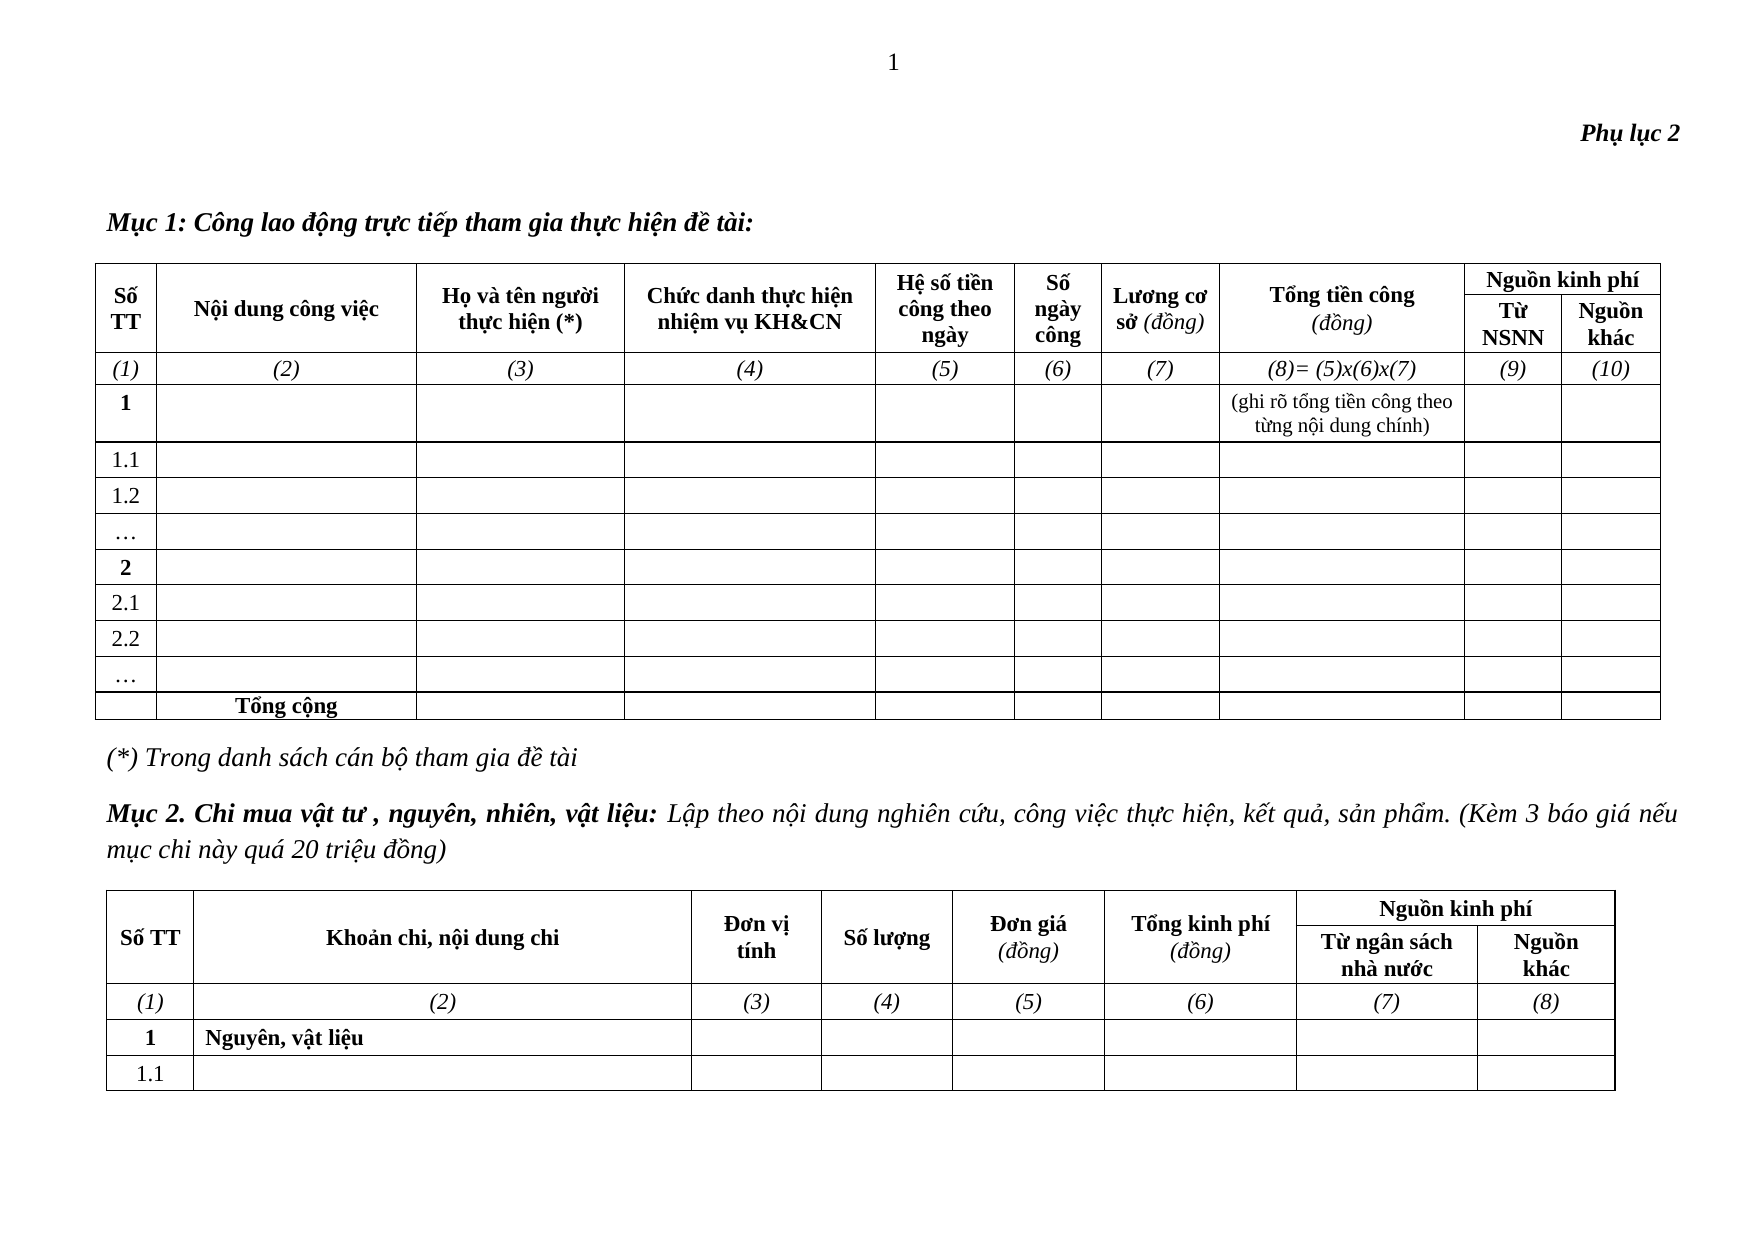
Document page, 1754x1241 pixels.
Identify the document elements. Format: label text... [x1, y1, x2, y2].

table_header Số lượng [822, 891, 952, 983]
table_cell [1562, 478, 1660, 513]
table_cell … [96, 514, 156, 548]
table_cell [417, 621, 624, 656]
table_cell [692, 1056, 821, 1090]
table_cell [953, 1020, 1104, 1055]
table_cell [1102, 478, 1219, 513]
table_cell [1478, 1020, 1614, 1055]
table_cell (7) [1297, 984, 1477, 1019]
table_header Đơn vị tính [692, 891, 821, 983]
table_cell (3) [417, 353, 624, 384]
table_cell [1102, 621, 1219, 656]
table_cell (8)= (5)x(6)x(7) [1220, 353, 1464, 384]
table_cell [417, 693, 624, 719]
table_cell (9) [1465, 353, 1561, 384]
table_cell 2.2 [96, 621, 156, 656]
table_cell [1562, 693, 1660, 719]
table_cell [1015, 657, 1101, 691]
table_cell [157, 514, 416, 548]
table_cell Nguồn khác [1562, 295, 1660, 352]
table_cell [1465, 478, 1561, 513]
table_cell [1015, 585, 1101, 620]
table_cell [157, 550, 416, 584]
table_cell [876, 514, 1014, 548]
table_cell [1015, 385, 1101, 441]
table_cell [1105, 1020, 1296, 1055]
table_cell [1465, 693, 1561, 719]
table_cell [417, 385, 624, 441]
table_cell [417, 550, 624, 584]
table_cell [1562, 550, 1660, 584]
table_cell [876, 550, 1014, 584]
table_header Tổng kinh phí (đồng) [1105, 891, 1296, 983]
table_cell [194, 1056, 691, 1090]
table_cell [1102, 693, 1219, 719]
table_cell [625, 443, 875, 477]
table_cell [157, 585, 416, 620]
table_cell [1102, 585, 1219, 620]
table_cell [822, 1056, 952, 1090]
table_cell [692, 1020, 821, 1055]
table_cell Nguồn khác [1478, 926, 1614, 983]
table_cell 1 [107, 1020, 193, 1055]
table_cell [625, 385, 875, 441]
table_header Tổng tiền công (đồng) [1220, 264, 1464, 352]
table_cell [1465, 657, 1561, 691]
table_cell [1220, 693, 1464, 719]
table_cell [1102, 514, 1219, 548]
table_header Lương cơ sở (đồng) [1102, 264, 1219, 352]
table_cell [417, 478, 624, 513]
table_cell [1562, 621, 1660, 656]
table_cell (5) [953, 984, 1104, 1019]
table_cell (8) [1478, 984, 1614, 1019]
table_header Số TT [96, 264, 156, 352]
table_cell [1015, 443, 1101, 477]
table_cell (10) [1562, 353, 1660, 384]
table_cell [1562, 443, 1660, 477]
table_cell [1220, 585, 1464, 620]
table_cell [157, 621, 416, 656]
table_cell 1.1 [107, 1056, 193, 1090]
table_header Hệ số tiền công theo ngày [876, 264, 1014, 352]
table_cell [1015, 621, 1101, 656]
table_cell Nguyên, vật liệu [194, 1020, 691, 1055]
table_cell 2.1 [96, 585, 156, 620]
table_cell [417, 657, 624, 691]
table_cell [417, 585, 624, 620]
table_cell [1220, 514, 1464, 548]
table_cell [1562, 657, 1660, 691]
table_cell [1297, 1056, 1477, 1090]
table_cell (2) [157, 353, 416, 384]
table_cell [625, 693, 875, 719]
table_cell [876, 657, 1014, 691]
table_cell (ghi rõ tổng tiền công theo từng nội dung chính) [1220, 385, 1464, 441]
table_header Chức danh thực hiện nhiệm vụ KH&CN [625, 264, 875, 352]
table_cell (3) [692, 984, 821, 1019]
table_cell [417, 514, 624, 548]
table_cell [1220, 621, 1464, 656]
table_cell [1015, 550, 1101, 584]
table_cell Tổng cộng [157, 693, 416, 719]
table_cell [1220, 443, 1464, 477]
table_cell [1102, 443, 1219, 477]
table_cell (6) [1015, 353, 1101, 384]
table_cell [625, 585, 875, 620]
table_cell [1465, 621, 1561, 656]
table_cell (6) [1105, 984, 1296, 1019]
table_cell [876, 478, 1014, 513]
table_cell [1220, 550, 1464, 584]
table_cell [1465, 385, 1561, 441]
table_cell (1) [107, 984, 193, 1019]
table_cell [157, 657, 416, 691]
table_cell [876, 693, 1014, 719]
table_cell [876, 443, 1014, 477]
table_cell [157, 478, 416, 513]
table_cell 1 [96, 385, 156, 441]
table_cell [417, 443, 624, 477]
table_cell [1015, 693, 1101, 719]
table_cell [876, 585, 1014, 620]
text Mục 2. Chi mua vật tư , nguyên, nhiên, vật liệu: Lập theo nội dung nghiên cứu, công việc thực hiện, kết quả, sản phẩm. (Kèm 3 báo giá nếu mục chi này quá 20 triệu đồng) [106, 797, 1680, 864]
table_cell [876, 385, 1014, 441]
table_cell [1562, 585, 1660, 620]
table_cell [1465, 514, 1561, 548]
table_header Họ và tên người thực hiện (*) [417, 264, 624, 352]
table_cell [625, 621, 875, 656]
table_header Khoản chi, nội dung chi [194, 891, 691, 983]
table_cell [157, 443, 416, 477]
table_cell Từ NSNN [1465, 295, 1561, 352]
table_cell [1102, 550, 1219, 584]
table_cell (2) [194, 984, 691, 1019]
table_cell [1102, 385, 1219, 441]
table_cell … [96, 657, 156, 691]
table_cell [96, 693, 156, 719]
table_cell 1.1 [96, 443, 156, 477]
table_cell [625, 514, 875, 548]
table_cell 1.2 [96, 478, 156, 513]
text Phụ lục 2 [106, 118, 1680, 147]
table_cell Từ ngân sách nhà nước [1297, 926, 1477, 983]
table_header Nguồn kinh phí [1465, 264, 1660, 294]
table_cell [822, 1020, 952, 1055]
table_header Đơn giá (đồng) [953, 891, 1104, 983]
text Mục 1: Công lao động trực tiếp tham gia thực hiện đề tài: [106, 206, 1680, 237]
table_cell [625, 550, 875, 584]
table_cell [1015, 514, 1101, 548]
table_cell [1220, 657, 1464, 691]
table_cell [1105, 1056, 1296, 1090]
table_cell [1465, 550, 1561, 584]
table_cell [1562, 385, 1660, 441]
table_cell (5) [876, 353, 1014, 384]
table_cell [1102, 657, 1219, 691]
table_cell [157, 385, 416, 441]
table_header Nội dung công việc [157, 264, 416, 352]
table_cell (7) [1102, 353, 1219, 384]
table_cell [1015, 478, 1101, 513]
table_cell [1478, 1056, 1614, 1090]
table_header Nguồn kinh phí [1297, 891, 1614, 925]
text (*) Trong danh sách cán bộ tham gia đề tài [106, 741, 1680, 772]
table_cell [953, 1056, 1104, 1090]
table_cell [625, 478, 875, 513]
table_cell [1465, 443, 1561, 477]
table_cell (1) [96, 353, 156, 384]
table_cell [876, 621, 1014, 656]
table_cell (4) [625, 353, 875, 384]
table_header Số ngày công [1015, 264, 1101, 352]
table_header Số TT [107, 891, 193, 983]
table_cell [625, 657, 875, 691]
table_cell (4) [822, 984, 952, 1019]
table_cell [1220, 478, 1464, 513]
table_cell 2 [96, 550, 156, 584]
table_cell [1465, 585, 1561, 620]
table_cell [1562, 514, 1660, 548]
table_cell [1297, 1020, 1477, 1055]
